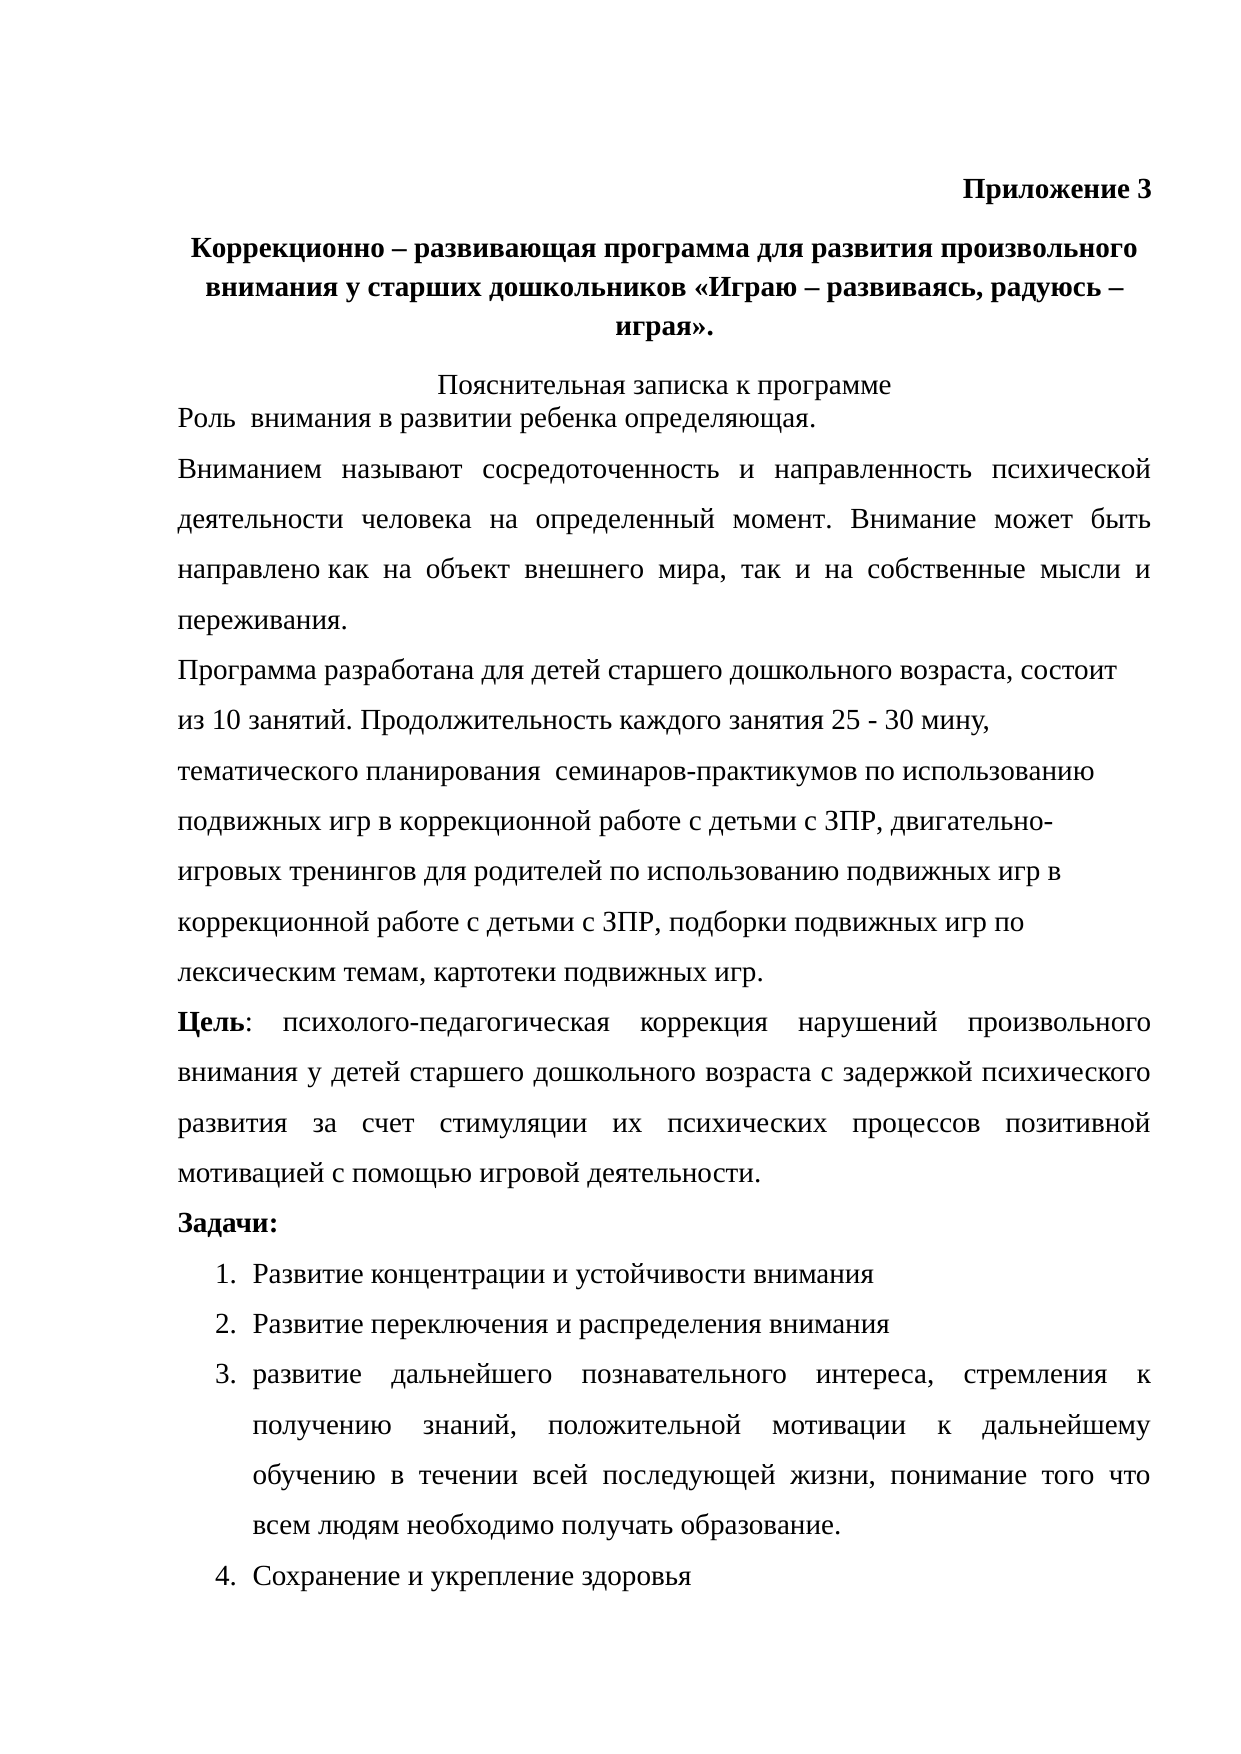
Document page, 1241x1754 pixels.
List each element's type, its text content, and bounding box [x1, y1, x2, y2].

text Вниманием называют сосредоточенность и направленность психической деятельности человека на определенный момент. Внимание может быть направлено ​​как на объект внешнего мира, так и на собственные мысли и переживания. [177, 451, 1152, 635]
list Развитие переключения и распределения внимания [215, 1306, 1152, 1340]
text Программа разработана для детей старшего дошкольного возраста, состоит из 10 занятий. Продолжительность каждого занятия 25 - 30 мину, тематического планирования семинаров-практикумов по использованию подвижных игр в коррекционной работе с детьми с ЗПР, двигательно-игровых тренингов для родителей по использованию подвижных игр в коррекционной работе с детьми с ЗПР, подборки подвижных игр по лексическим темам, картотеки подвижных игр. [177, 652, 1152, 987]
list развитие дальнейшего познавательного интереса, стремления к получению знаний, положительной мотивации к дальнейшему обучению в течении всей последующей жизни, понимание того что всем людям необходимо получать образование. [215, 1356, 1152, 1541]
list Развитие концентрации и устойчивости внимания [215, 1256, 1152, 1289]
text Задачи: [177, 1206, 1152, 1239]
text Коррекционно – развивающая программа для развития произвольного внимания у старших дошкольников «Играю – развиваясь, радуюсь – играя». [177, 231, 1152, 341]
text Роль внимания в развитии ребенка определяющая. [177, 401, 1152, 434]
text Пояснительная записка к программе [177, 367, 1152, 401]
text Приложение 3 [177, 171, 1152, 205]
text Цель: психолого-педагогическая коррекция нарушений произвольного внимания у детей старшего дошкольного возраста с задержкой психического развития за счет стимуляции их психических процессов позитивной мотивацией с помощью игровой деятельности. [177, 1004, 1152, 1189]
list Сохранение и укрепление здоровья [215, 1558, 1152, 1591]
